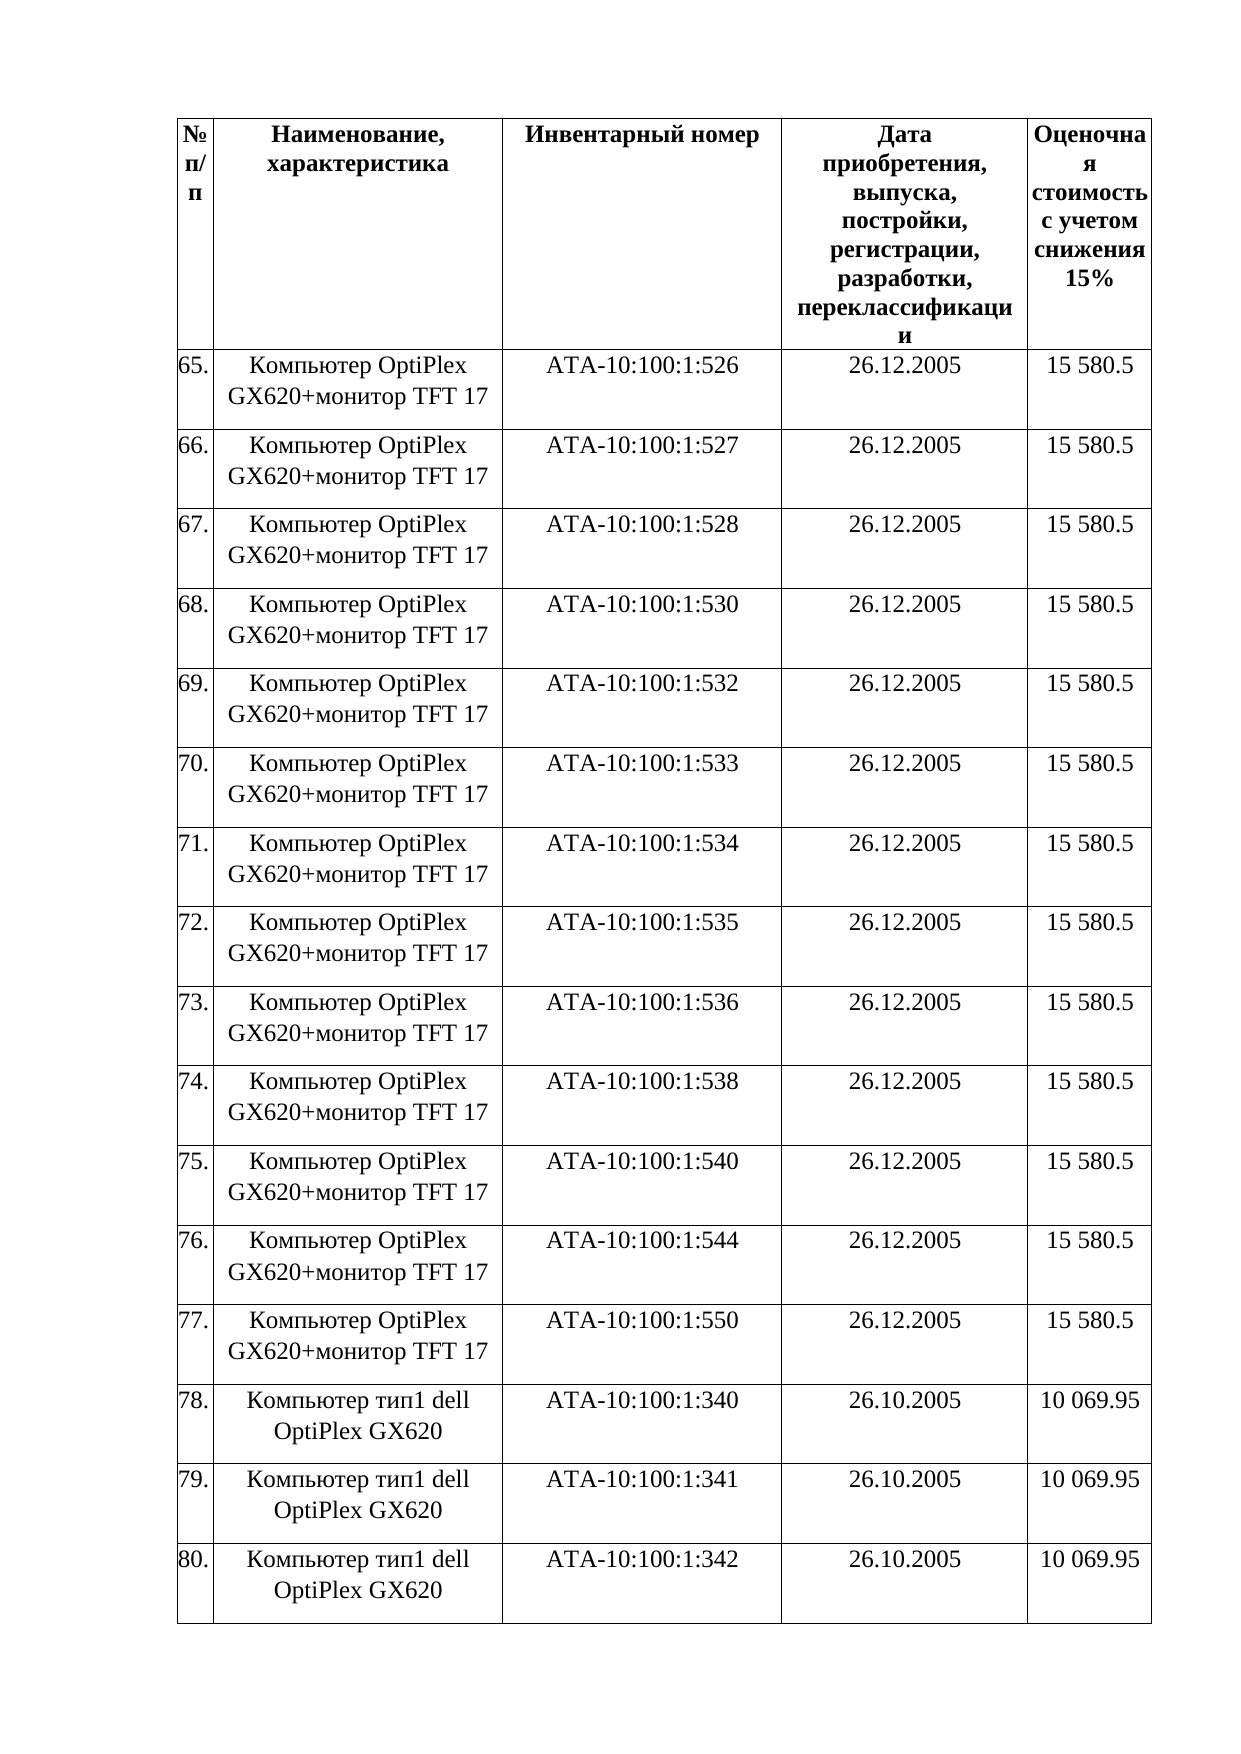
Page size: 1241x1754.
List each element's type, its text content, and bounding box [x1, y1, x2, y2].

table_cell АТА-10:100:1:526 [503, 350, 781, 429]
table_cell Компьютер OptiPlex GX620+монитор TFT 17 [214, 1146, 502, 1224]
table_cell АТА-10:100:1:534 [503, 828, 781, 906]
table_cell [178, 1464, 213, 1543]
table_cell [178, 828, 213, 906]
table_cell 26.12.2005 [782, 509, 1027, 588]
table_header Оценочная стоимость с учетом снижения 15% [1028, 119, 1151, 349]
table_cell 26.10.2005 [782, 1544, 1027, 1622]
table_cell [178, 1385, 213, 1463]
table_cell АТА-10:100:1:341 [503, 1464, 781, 1543]
table_cell Компьютер OptiPlex GX620+монитор TFT 17 [214, 1066, 502, 1145]
table_cell 15 580.5 [1028, 350, 1151, 429]
table_cell 26.12.2005 [782, 907, 1027, 986]
table_cell АТА-10:100:1:340 [503, 1385, 781, 1463]
table_cell 15 580.5 [1028, 509, 1151, 588]
table_cell АТА-10:100:1:536 [503, 987, 781, 1065]
table_cell 26.12.2005 [782, 589, 1027, 667]
table_cell АТА-10:100:1:528 [503, 509, 781, 588]
table_cell Компьютер OptiPlex GX620+монитор TFT 17 [214, 509, 502, 588]
table_cell Компьютер OptiPlex GX620+монитор TFT 17 [214, 987, 502, 1065]
table_cell 10 069.95 [1028, 1385, 1151, 1463]
table_cell [178, 430, 213, 508]
table_cell 26.12.2005 [782, 350, 1027, 429]
table_cell 15 580.5 [1028, 987, 1151, 1065]
table_cell Компьютер тип1 dell OptiPlex GX620 [214, 1544, 502, 1622]
table_cell АТА-10:100:1:342 [503, 1544, 781, 1622]
table_cell [178, 1226, 213, 1304]
table_cell 26.10.2005 [782, 1385, 1027, 1463]
table_header № п/п [178, 119, 213, 349]
table_cell [178, 1305, 213, 1384]
table_cell АТА-10:100:1:538 [503, 1066, 781, 1145]
table_cell 15 580.5 [1028, 1305, 1151, 1384]
table_cell [178, 907, 213, 986]
table_cell [178, 669, 213, 747]
table_cell [178, 589, 213, 667]
table_cell 15 580.5 [1028, 1066, 1151, 1145]
table_cell [178, 987, 213, 1065]
table_cell Компьютер OptiPlex GX620+монитор TFT 17 [214, 589, 502, 667]
table_cell 15 580.5 [1028, 1146, 1151, 1224]
table_cell 26.10.2005 [782, 1464, 1027, 1543]
table_cell 26.12.2005 [782, 748, 1027, 827]
table_cell 10 069.95 [1028, 1544, 1151, 1622]
table_cell АТА-10:100:1:533 [503, 748, 781, 827]
table_header Наименование, характеристика [214, 119, 502, 349]
table_cell 26.12.2005 [782, 1066, 1027, 1145]
table_cell Компьютер OptiPlex GX620+монитор TFT 17 [214, 350, 502, 429]
table_cell Компьютер OptiPlex GX620+монитор TFT 17 [214, 748, 502, 827]
table_cell Компьютер тип1 dell OptiPlex GX620 [214, 1464, 502, 1543]
table_cell Компьютер OptiPlex GX620+монитор TFT 17 [214, 828, 502, 906]
table_cell [178, 509, 213, 588]
table_cell АТА-10:100:1:550 [503, 1305, 781, 1384]
table_cell [178, 748, 213, 827]
table_cell Компьютер OptiPlex GX620+монитор TFT 17 [214, 669, 502, 747]
table_cell [178, 1066, 213, 1145]
table_cell 26.12.2005 [782, 430, 1027, 508]
table_cell 26.12.2005 [782, 828, 1027, 906]
table_cell 26.12.2005 [782, 1305, 1027, 1384]
table_cell АТА-10:100:1:540 [503, 1146, 781, 1224]
table_cell АТА-10:100:1:535 [503, 907, 781, 986]
table_cell 15 580.5 [1028, 669, 1151, 747]
table_cell АТА-10:100:1:544 [503, 1226, 781, 1304]
table_cell 26.12.2005 [782, 1226, 1027, 1304]
table_header Дата приобретения, выпуска, постройки, регистрации, разработки, переклассификации [782, 119, 1027, 349]
table_cell 15 580.5 [1028, 589, 1151, 667]
table_cell АТА-10:100:1:530 [503, 589, 781, 667]
table_cell Компьютер OptiPlex GX620+монитор TFT 17 [214, 1305, 502, 1384]
table_cell [178, 350, 213, 429]
table_cell 15 580.5 [1028, 430, 1151, 508]
table_cell Компьютер OptiPlex GX620+монитор TFT 17 [214, 907, 502, 986]
table_cell Компьютер OptiPlex GX620+монитор TFT 17 [214, 1226, 502, 1304]
table_cell 15 580.5 [1028, 748, 1151, 827]
table_header Инвентарный номер [503, 119, 781, 349]
table_cell 15 580.5 [1028, 828, 1151, 906]
table_cell [178, 1544, 213, 1622]
table_cell АТА-10:100:1:527 [503, 430, 781, 508]
table_cell 15 580.5 [1028, 1226, 1151, 1304]
table_cell Компьютер тип1 dell OptiPlex GX620 [214, 1385, 502, 1463]
table_cell 15 580.5 [1028, 907, 1151, 986]
table_cell [178, 1146, 213, 1224]
table_cell 26.12.2005 [782, 987, 1027, 1065]
table_cell АТА-10:100:1:532 [503, 669, 781, 747]
table_cell 26.12.2005 [782, 669, 1027, 747]
table_cell 26.12.2005 [782, 1146, 1027, 1224]
table_cell 10 069.95 [1028, 1464, 1151, 1543]
table_cell Компьютер OptiPlex GX620+монитор TFT 17 [214, 430, 502, 508]
